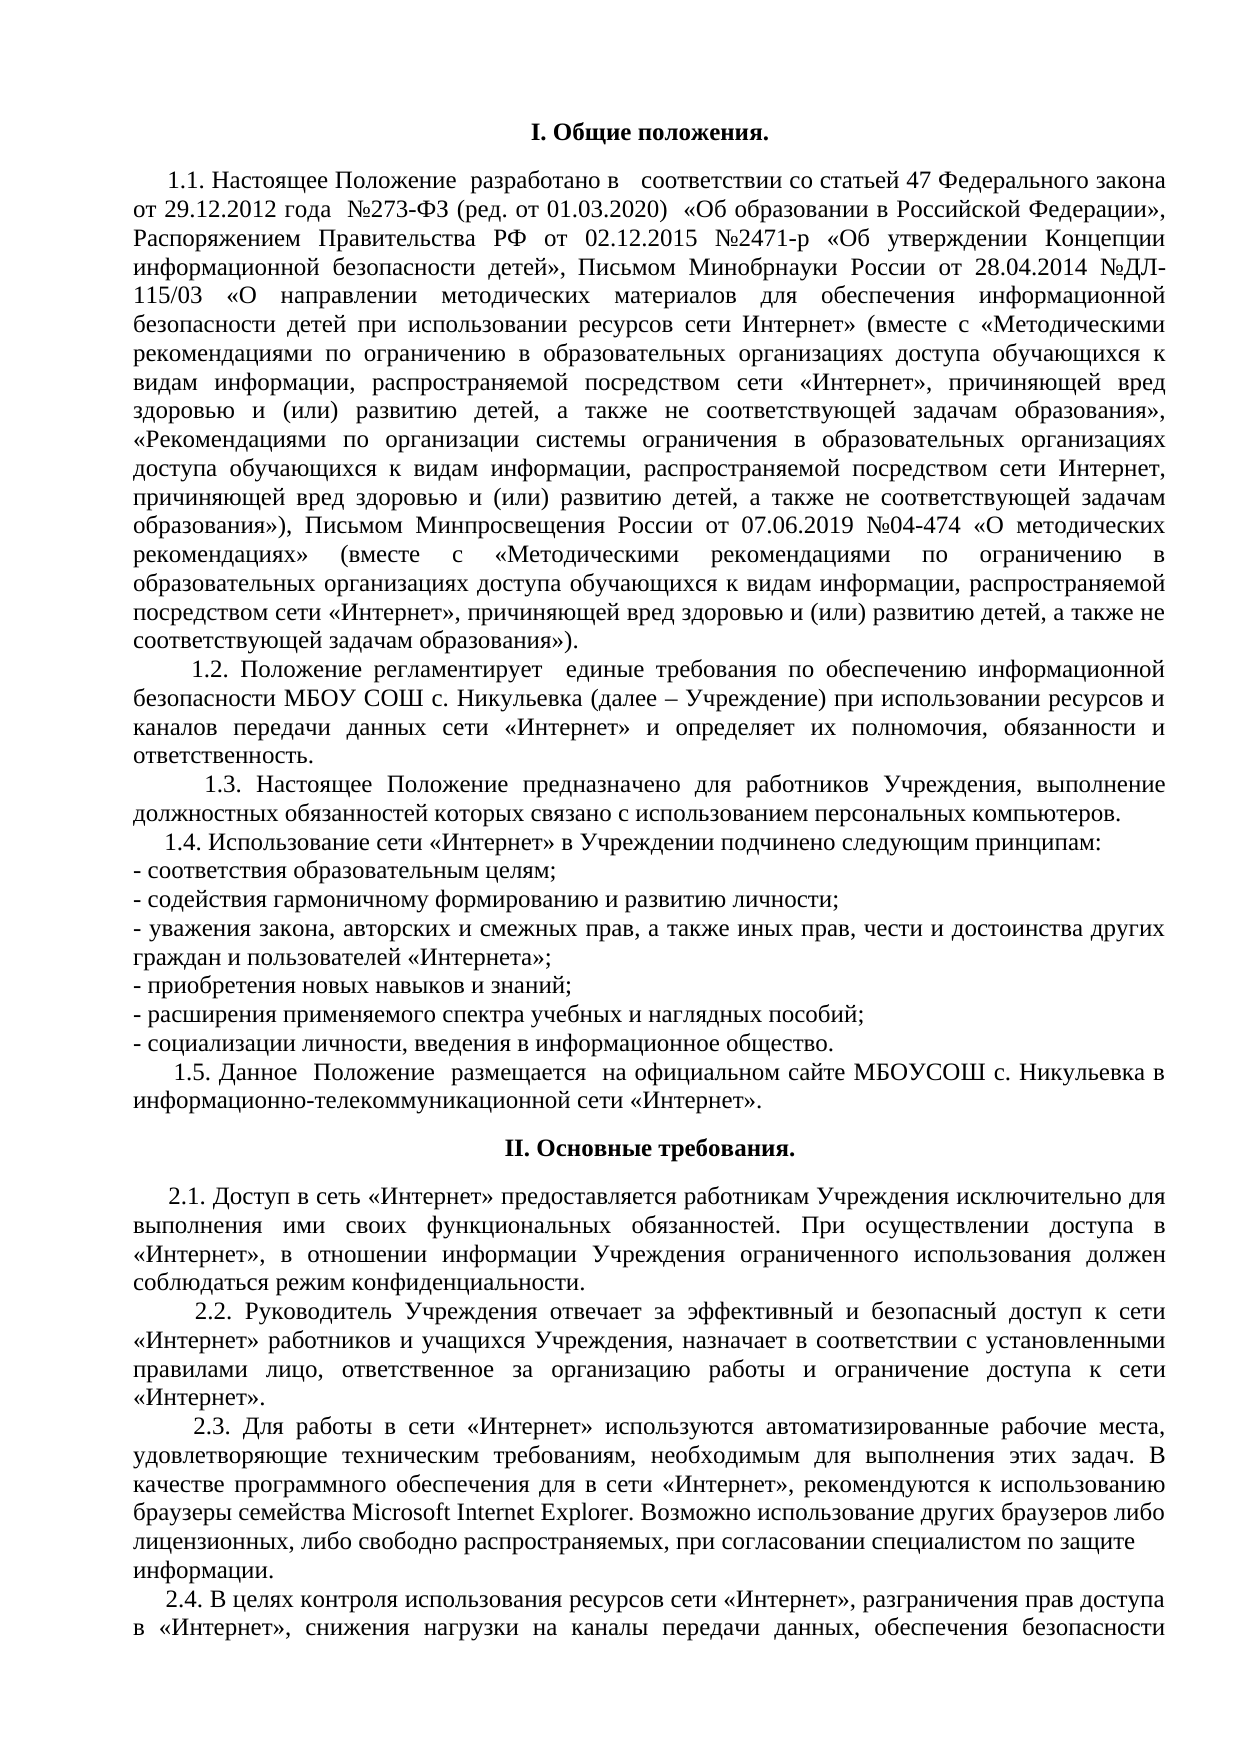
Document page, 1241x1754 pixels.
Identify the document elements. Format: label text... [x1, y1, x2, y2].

text 1.5. Данное Положение размещается на официальном сайте МБОУСОШ с. Никульевка в информационно-телекоммуникационной сети «Интернет». [133, 1057, 1167, 1114]
text - соответствия образовательным целям; [133, 855, 1167, 884]
text - расширения применяемого спектра учебных и наглядных пособий; [133, 999, 1167, 1028]
text 2.2. Руководитель Учреждения отвечает за эффективный и безопасный доступ к сети «Интернет» работников и учащихся Учреждения, назначает в соответствии с установленными правилами лицо, ответственное за организацию работы и ограничение доступа к сети «Интернет». [133, 1296, 1167, 1411]
text 1.3. Настоящее Положение предназначено для работников Учреждения, выполнение должностных обязанностей которых связано с использованием персональных компьютеров. [133, 769, 1167, 827]
text - приобретения новых навыков и знаний; [133, 970, 1167, 999]
text II. Основные требования. [133, 1133, 1167, 1162]
text информации. [133, 1555, 1167, 1584]
text I. Общие положения. [133, 117, 1167, 146]
text 1.1. Настоящее Положение разработано в соответствии со статьей 47 Федерального закона от 29.12.2012 года №273-ФЗ (ред. от 01.03.2020) «Об образовании в Российской Федерации», Распоряжением Правительства РФ от 02.12.2015 №2471-р «Об утверждении Концепции информационной безопасности детей», Письмом Минобрнауки России от 28.04.2014 №ДЛ-115/03 «О направлении методических материалов для обеспечения информационной безопасности детей при использовании ресурсов сети Интернет» (вместе с «Методическими рекомендациями по ограничению в образовательных организациях доступа обучающихся к видам информации, распространяемой посредством сети «Интернет», причиняющей вред здоровью и (или) развитию детей, а также не соответствующей задачам образования», «Рекомендациями по организации системы ограничения в образовательных организациях доступа обучающихся к видам информации, распространяемой посредством сети Интернет, причиняющей вред здоровью и (или) развитию детей, а также не соответствующей задачам образования»), Письмом Минпросвещения России от 07.06.2019 №04-474 «О методических рекомендациях» (вместе с «Методическими рекомендациями по ограничению в образовательных организациях доступа обучающихся к видам информации, распространяемой посредством сети «Интернет», причиняющей вред здоровью и (или) развитию детей, а также не соответствующей задачам образования»). [133, 165, 1167, 654]
text лицензионных, либо свободно распространяемых, при согласовании специалистом по защите [133, 1526, 1167, 1555]
text - уважения закона, авторских и смежных прав, а также иных прав, чести и достоинства других граждан и пользователей «Интернета»; [133, 913, 1167, 970]
text 1.2. Положение регламентирует единые требования по обеспечению информационной безопасности МБОУ СОШ с. Никульевка (далее – Учреждение) при использовании ресурсов и каналов передачи данных сети «Интернет» и определяет их полномочия, обязанности и ответственность. [133, 654, 1167, 769]
text 2.1. Доступ в сеть «Интернет» предоставляется работникам Учреждения исключительно для выполнения ими своих функциональных обязанностей. При осуществлении доступа в «Интернет», в отношении информации Учреждения ограниченного использования должен соблюдаться режим конфиденциальности. [133, 1181, 1167, 1296]
text 2.3. Для работы в сети «Интернет» используются автоматизированные рабочие места, удовлетворяющие техническим требованиям, необходимым для выполнения этих задач. В качестве программного обеспечения для в сети «Интернет», рекомендуются к использованию браузеры семейства Microsoft Internet Explorer. Возможно использование других браузеров либо [133, 1411, 1167, 1526]
text 1.4. Использование сети «Интернет» в Учреждении подчинено следующим принципам: [133, 827, 1167, 855]
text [133, 1584, 1167, 1641]
text - социализации личности, введения в информационное общество. [133, 1028, 1167, 1057]
text - содействия гармоничному формированию и развитию личности; [133, 884, 1167, 913]
